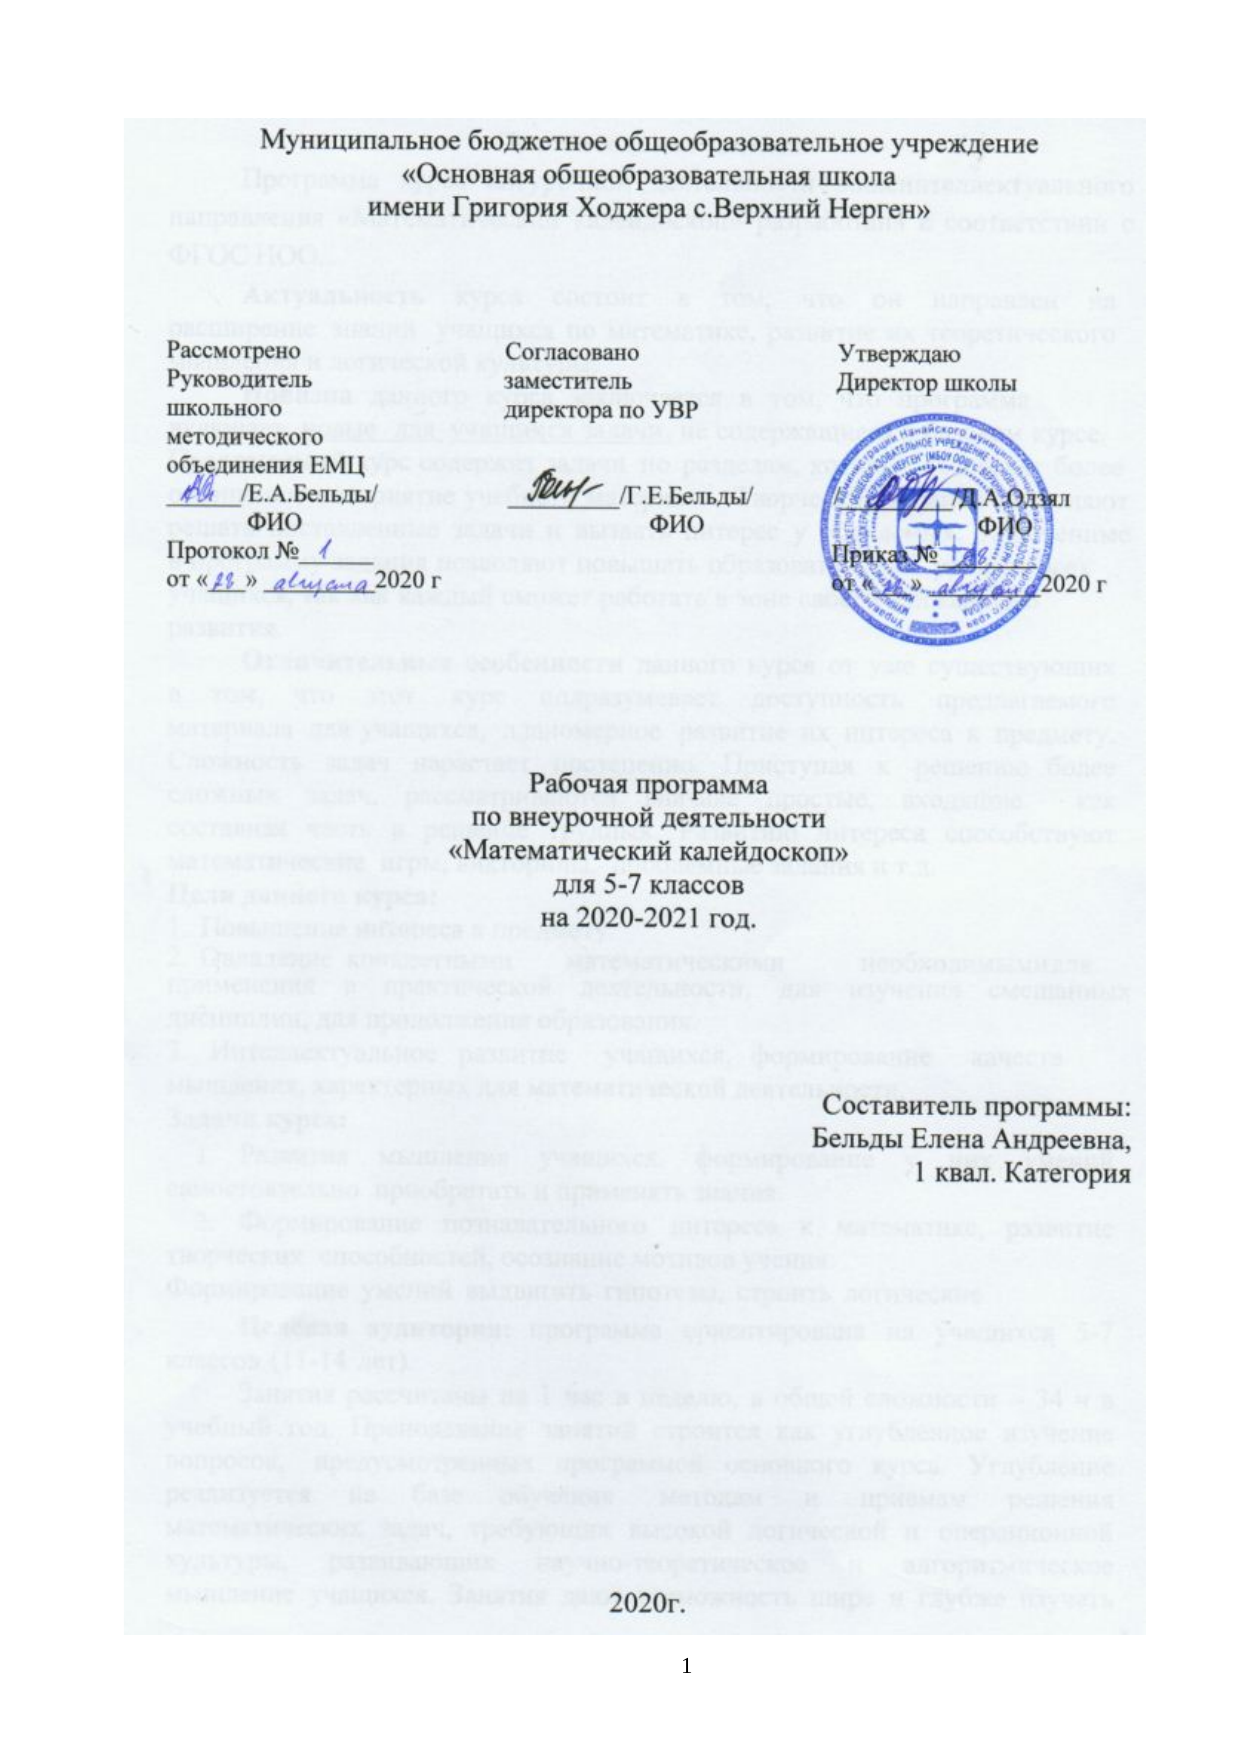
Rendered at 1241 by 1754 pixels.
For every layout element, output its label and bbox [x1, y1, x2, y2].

picture [123, 118, 1146, 1635]
